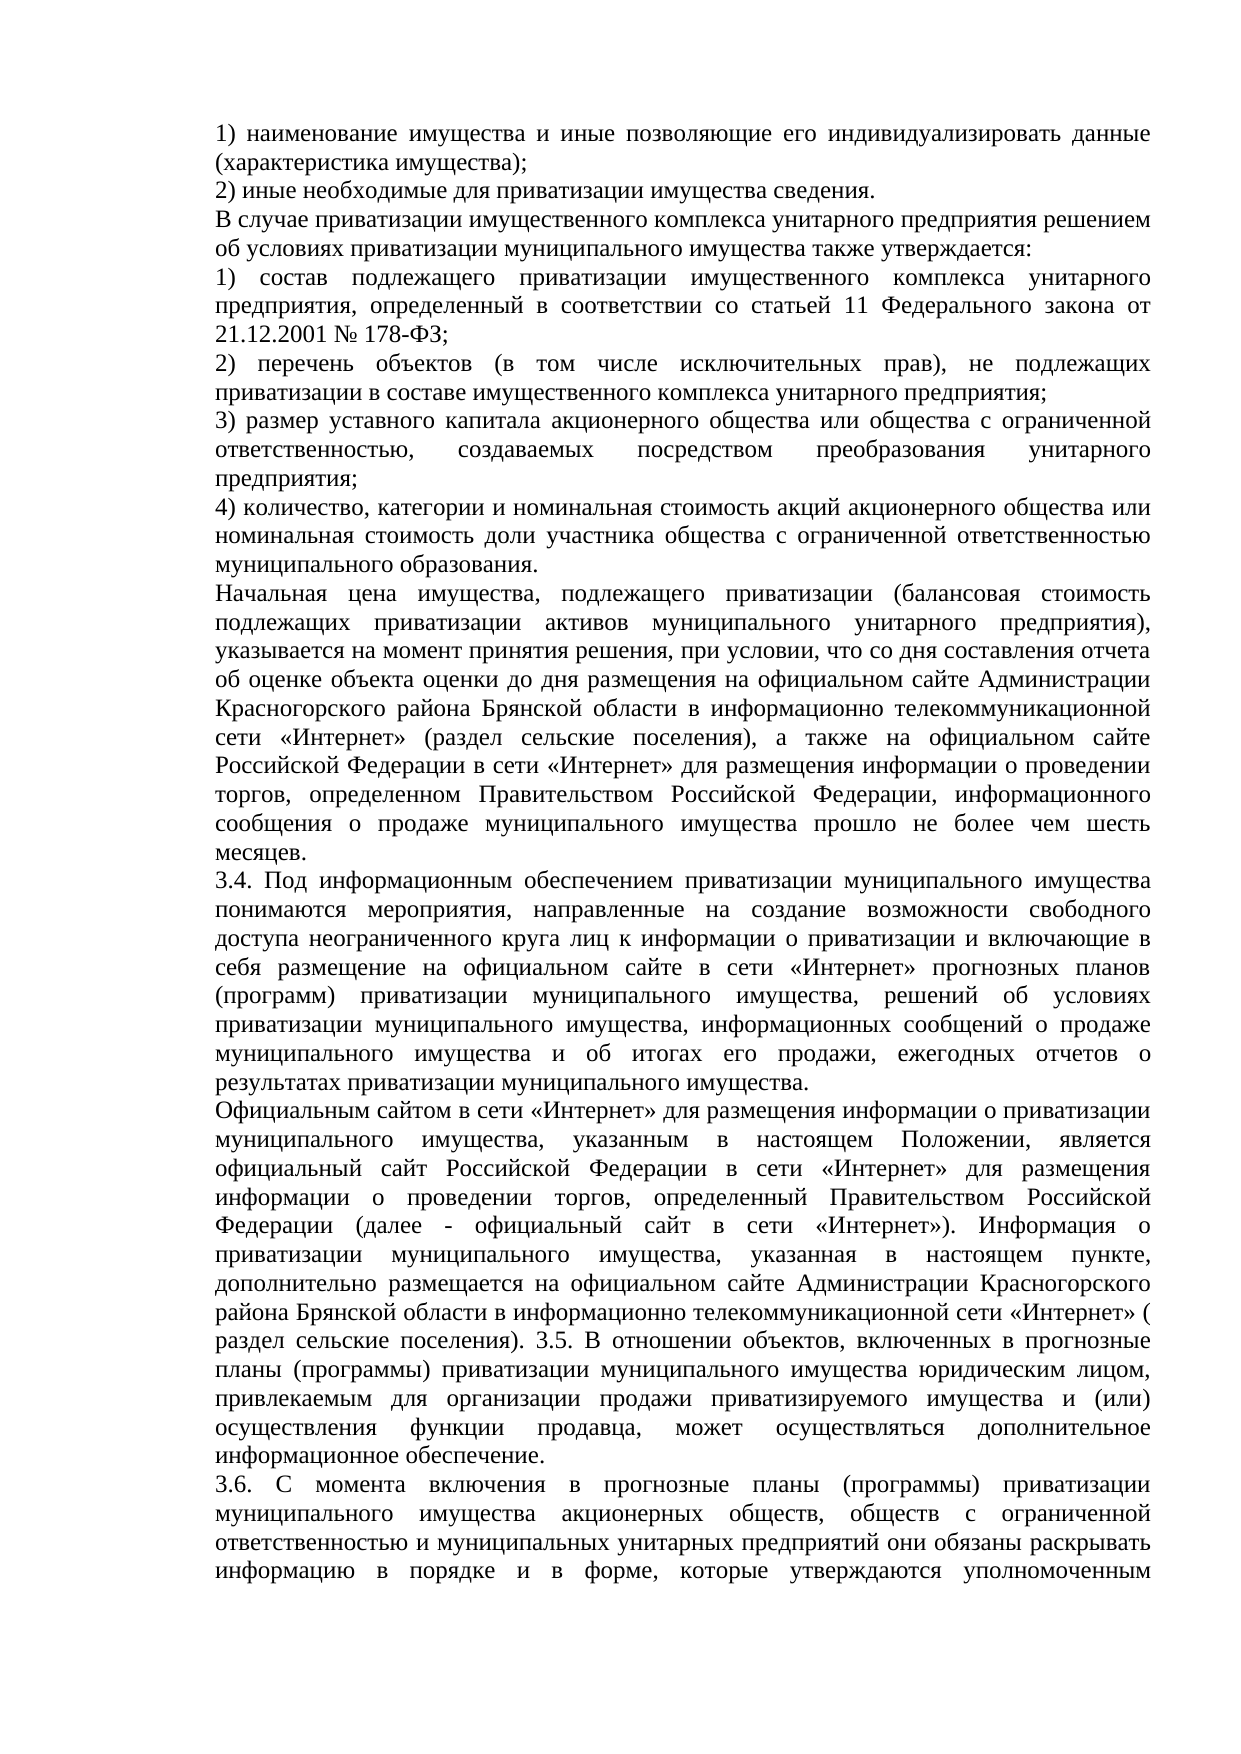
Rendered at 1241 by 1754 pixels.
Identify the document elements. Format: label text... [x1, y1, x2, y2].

text Официальным сайтом в сети «Интернет» для размещения информации о приватизации муниципального имущества, указанным в настоящем Положении, является официальный сайт Российской Федерации в сети «Интернет» для размещения информации о проведении торгов, определенный Правительством Российской Федерации (далее - официальный сайт в сети «Интернет»). Информация о приватизации муниципального имущества, указанная в настоящем пункте, дополнительно размещается на официальном сайте Администрации Красногорского района Брянской области в информационно телекоммуникационной сети «Интернет» ( раздел сельские поселения). 3.5. В отношении объектов, включенных в прогнозные планы (программы) приватизации муниципального имущества юридическим лицом, привлекаемым для организации продажи приватизируемого имущества и (или) осуществления функции продавца, может осуществляться дополнительное информационное обеспечение. [215, 1096, 1152, 1469]
text 2) иные необходимые для приватизации имущества сведения. [215, 176, 1152, 204]
text 4) количество, категории и номинальная стоимость акций акционерного общества или номинальная стоимость доли участника общества с ограниченной ответственностью муниципального образования. [215, 492, 1152, 578]
text 1) состав подлежащего приватизации имущественного комплекса унитарного предприятия, определенный в соответствии со статьей 11 Федерального закона от 21.12.2001 № 178-ФЗ; [215, 262, 1152, 348]
text Начальная цена имущества, подлежащего приватизации (балансовая стоимость подлежащих приватизации активов муниципального унитарного предприятия), указывается на момент принятия решения, при условии, что со дня составления отчета об оценке объекта оценки до дня размещения на официальном сайте Администрации Красногорского района Брянской области в информационно телекоммуникационной сети «Интернет» (раздел сельские поселения), а также на официальном сайте Российской Федерации в сети «Интернет» для размещения информации о проведении торгов, определенном Правительством Российской Федерации, информационного сообщения о продаже муниципального имущества прошло не более чем шесть месяцев. [215, 578, 1152, 866]
text 3) размер уставного капитала акционерного общества или общества с ограниченной ответственностью, создаваемых посредством преобразования унитарного предприятия; [215, 406, 1152, 492]
text В случае приватизации имущественного комплекса унитарного предприятия решением об условиях приватизации муниципального имущества также утверждается: [215, 204, 1152, 262]
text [215, 1469, 1152, 1584]
text 3.4. Под информационным обеспечением приватизации муниципального имущества понимаются мероприятия, направленные на создание возможности свободного доступа неограниченного круга лиц к информации о приватизации и включающие в себя размещение на официальном сайте в сети «Интернет» прогнозных планов (программ) приватизации муниципального имущества, решений об условиях приватизации муниципального имущества, информационных сообщений о продаже муниципального имущества и об итогах его продажи, ежегодных отчетов о результатах приватизации муниципального имущества. [215, 866, 1152, 1096]
text 2) перечень объектов (в том числе исключительных прав), не подлежащих приватизации в составе имущественного комплекса унитарного предприятия; [215, 348, 1152, 406]
text 1) наименование имущества и иные позволяющие его индивидуализировать данные (характеристика имущества); [215, 118, 1152, 176]
